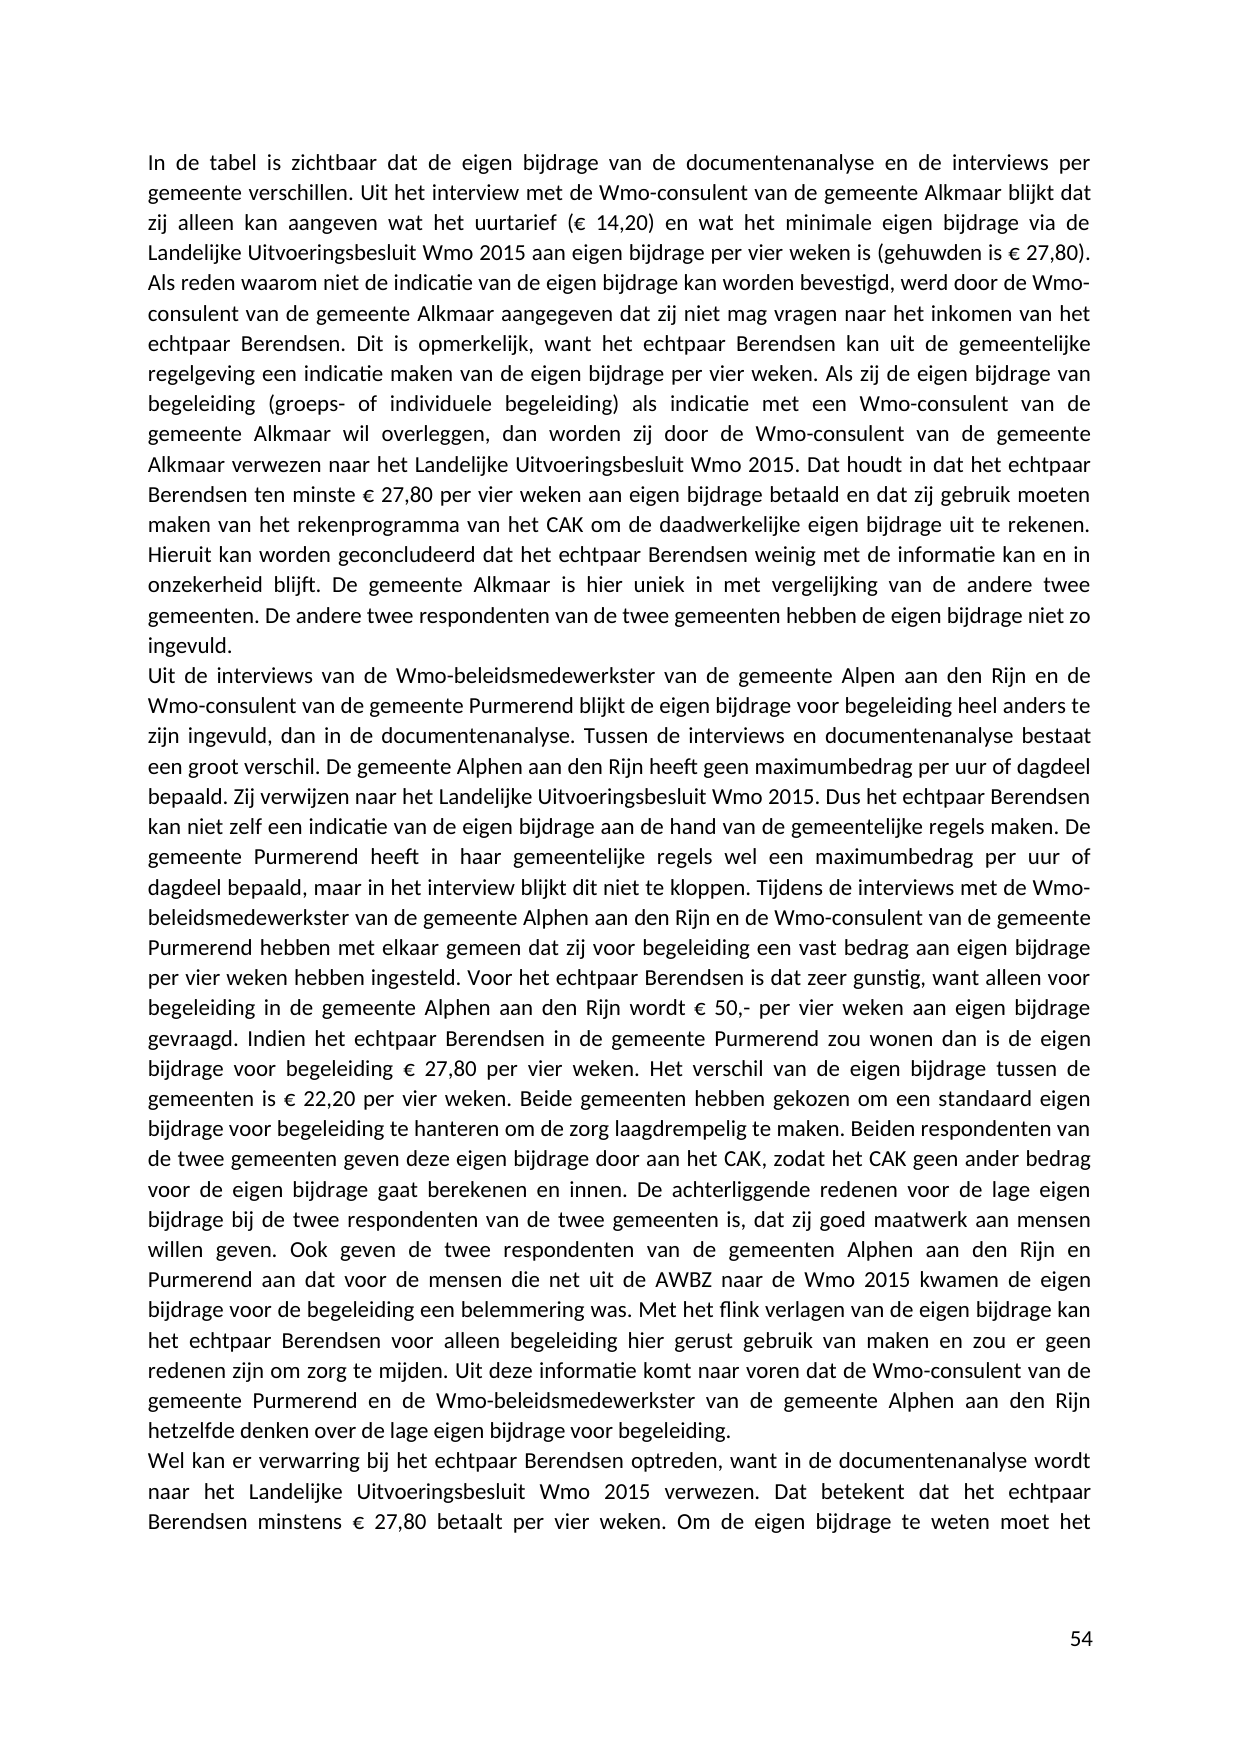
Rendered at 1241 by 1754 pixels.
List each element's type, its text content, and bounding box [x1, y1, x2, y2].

text In de tabel is zichtbaar dat de eigen bijdrage van de documentenanalyse en de interviews per gemeente verschillen. Uit het interview met de Wmo-consulent van de gemeente Alkmaar blijkt dat zij alleen kan aangeven wat het uurtarief (€ 14,20) en wat het minimale eigen bijdrage via de Landelijke Uitvoeringsbesluit Wmo 2015 aan eigen bijdrage per vier weken is (gehuwden is € 27,80). Als reden waarom niet de indicatie van de eigen bijdrage kan worden bevestigd, werd door de Wmo-consulent van de gemeente Alkmaar aangegeven dat zij niet mag vragen naar het inkomen van het echtpaar Berendsen. Dit is opmerkelijk, want het echtpaar Berendsen kan uit de gemeentelijke regelgeving een indicatie maken van de eigen bijdrage per vier weken. Als zij de eigen bijdrage van begeleiding (groeps- of individuele begeleiding) als indicatie met een Wmo-consulent van de gemeente Alkmaar wil overleggen, dan worden zij door de Wmo-consulent van de gemeente Alkmaar verwezen naar het Landelijke Uitvoeringsbesluit Wmo 2015. Dat houdt in dat het echtpaar Berendsen ten minste € 27,80 per vier weken aan eigen bijdrage betaald en dat zij gebruik moeten maken van het rekenprogramma van het CAK om de daadwerkelijke eigen bijdrage uit te rekenen. Hieruit kan worden geconcludeerd dat het echtpaar Berendsen weinig met de informatie kan en in onzekerheid blijft. De gemeente Alkmaar is hier uniek in met vergelijking van de andere twee gemeenten. De andere twee respondenten van de twee gemeenten hebben de eigen bijdrage niet zo ingevuld. [148, 148, 1093, 659]
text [148, 1447, 1093, 1535]
text Uit de interviews van de Wmo-beleidsmedewerkster van de gemeente Alpen aan den Rijn en de Wmo-consulent van de gemeente Purmerend blijkt de eigen bijdrage voor begeleiding heel anders te zijn ingevuld, dan in de documentenanalyse. Tussen de interviews en documentenanalyse bestaat een groot verschil. De gemeente Alphen aan den Rijn heeft geen maximumbedrag per uur of dagdeel bepaald. Zij verwijzen naar het Landelijke Uitvoeringsbesluit Wmo 2015. Dus het echtpaar Berendsen kan niet zelf een indicatie van de eigen bijdrage aan de hand van de gemeentelijke regels maken. De gemeente Purmerend heeft in haar gemeentelijke regels wel een maximumbedrag per uur of dagdeel bepaald, maar in het interview blijkt dit niet te kloppen. Tijdens de interviews met de Wmo-beleidsmedewerkster van de gemeente Alphen aan den Rijn en de Wmo-consulent van de gemeente Purmerend hebben met elkaar gemeen dat zij voor begeleiding een vast bedrag aan eigen bijdrage per vier weken hebben ingesteld. Voor het echtpaar Berendsen is dat zeer gunstig, want alleen voor begeleiding in de gemeente Alphen aan den Rijn wordt € 50,- per vier weken aan eigen bijdrage gevraagd. Indien het echtpaar Berendsen in de gemeente Purmerend zou wonen dan is de eigen bijdrage voor begeleiding € 27,80 per vier weken. Het verschil van de eigen bijdrage tussen de gemeenten is € 22,20 per vier weken. Beide gemeenten hebben gekozen om een standaard eigen bijdrage voor begeleiding te hanteren om de zorg laagdrempelig te maken. Beiden respondenten van de twee gemeenten geven deze eigen bijdrage door aan het CAK, zodat het CAK geen ander bedrag voor de eigen bijdrage gaat berekenen en innen. De achterliggende redenen voor de lage eigen bijdrage bij de twee respondenten van de twee gemeenten is, dat zij goed maatwerk aan mensen willen geven. Ook geven de twee respondenten van de gemeenten Alphen aan den Rijn en Purmerend aan dat voor de mensen die net uit de AWBZ naar de Wmo 2015 kwamen de eigen bijdrage voor de begeleiding een belemmering was. Met het flink verlagen van de eigen bijdrage kan het echtpaar Berendsen voor alleen begeleiding hier gerust gebruik van maken en zou er geen redenen zijn om zorg te mijden. Uit deze informatie komt naar voren dat de Wmo-consulent van de gemeente Purmerend en de Wmo-beleidsmedewerkster van de gemeente Alphen aan den Rijn hetzelfde denken over de lage eigen bijdrage voor begeleiding. [148, 661, 1093, 1444]
